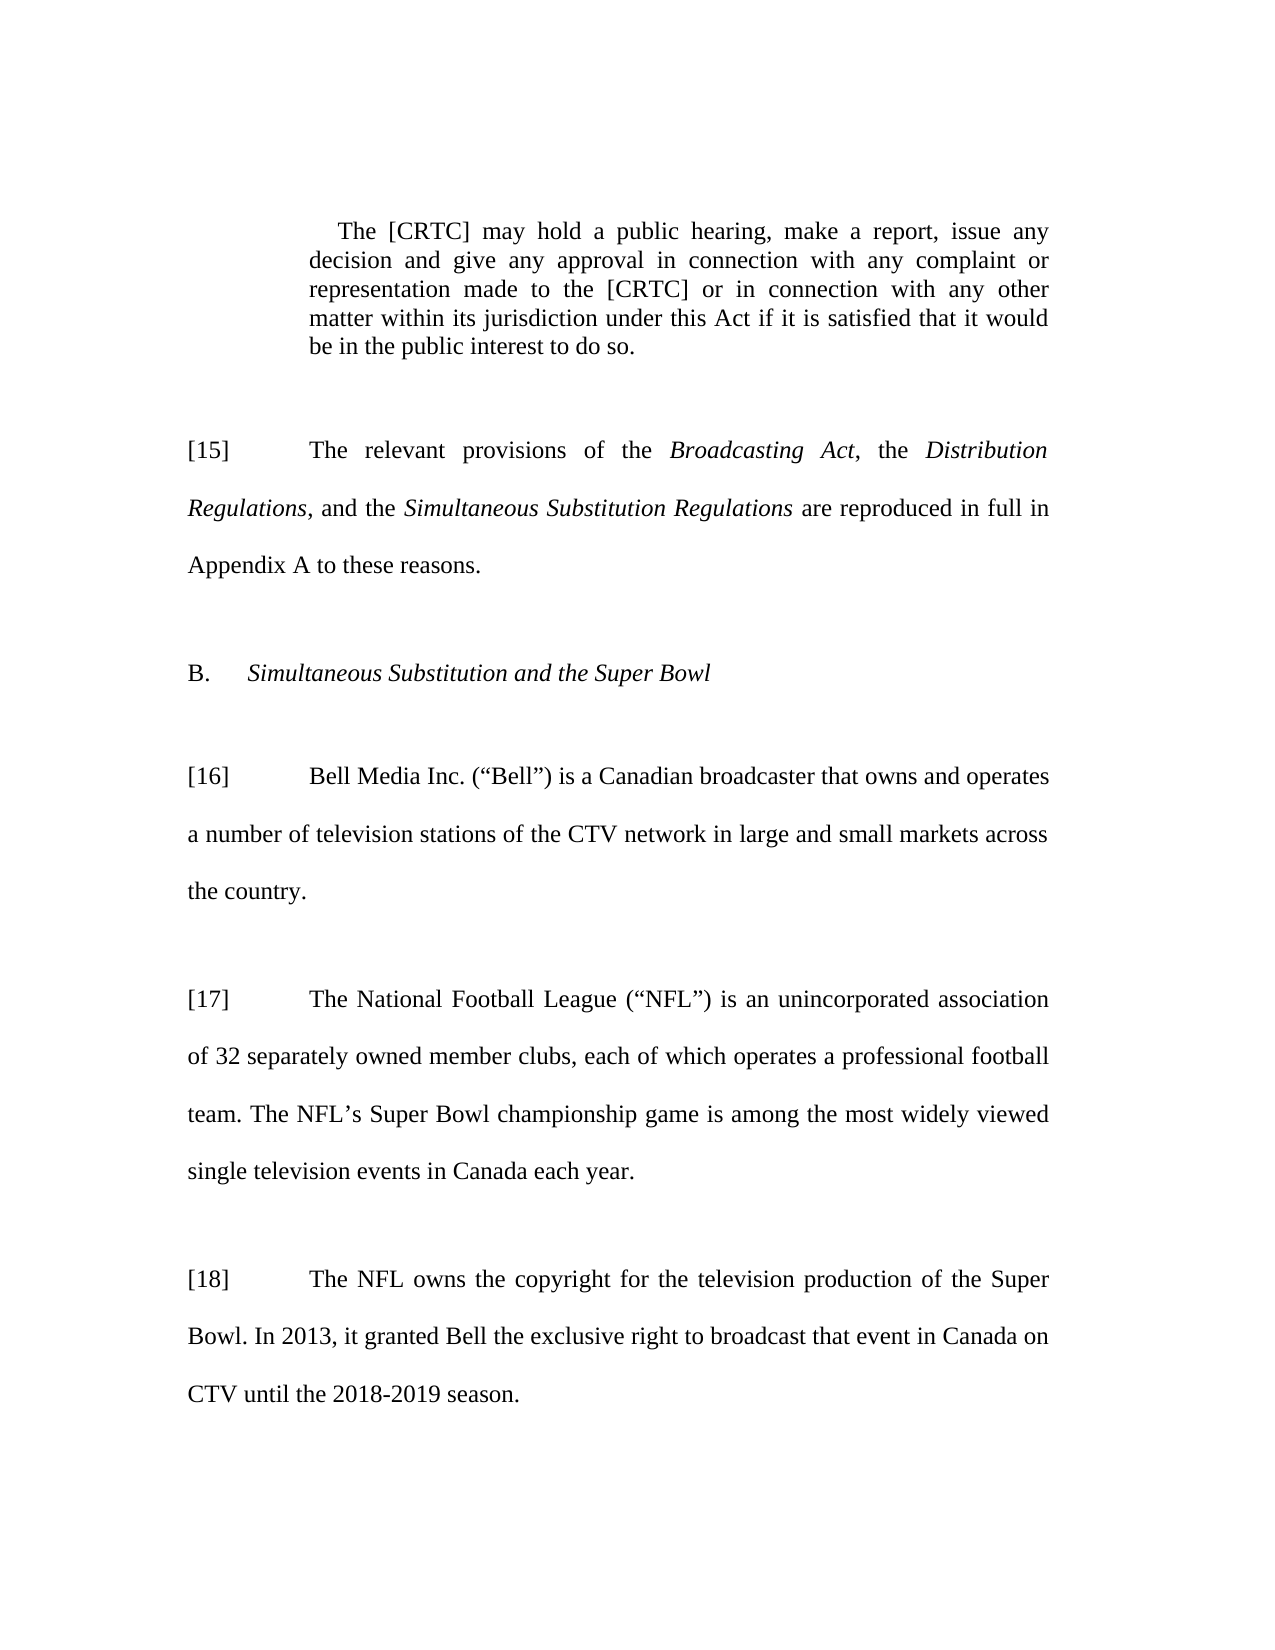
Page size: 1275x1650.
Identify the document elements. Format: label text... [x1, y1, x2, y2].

text The NFL owns the copyright for the television production of the Super Bowl. In 2013, it granted Bell the exclusive right to broadcast that event in Canada on CTV until the 2018-2019 season. [187, 1264, 1050, 1408]
title Simultaneous Substitution and the Super Bowl [187, 658, 1050, 686]
text The relevant provisions of the Broadcasting Act, the Distribution Regulations, and the Simultaneous Substitution Regulations are reproduced in full in Appendix A to these reasons. [187, 435, 1050, 579]
text The National Football League (“NFL”) is an unincorporated association of 32 separately owned member clubs, each of which operates a professional football team. The NFL’s Super Bowl championship game is among the most widely viewed single television events in Canada each year. [187, 984, 1050, 1185]
text Bell Media Inc. (“Bell”) is a Canadian broadcaster that owns and operates a number of television stations of the CTV network in large and small markets across the country. [187, 761, 1050, 905]
text The [CRTC] may hold a public hearing, make a report, issue any decision and give any approval in connection with any complaint or representation made to the [CRTC] or in connection with any other matter within its jurisdiction under this Act if it is satisfied that it would be in the public interest to do so. [309, 216, 1050, 360]
